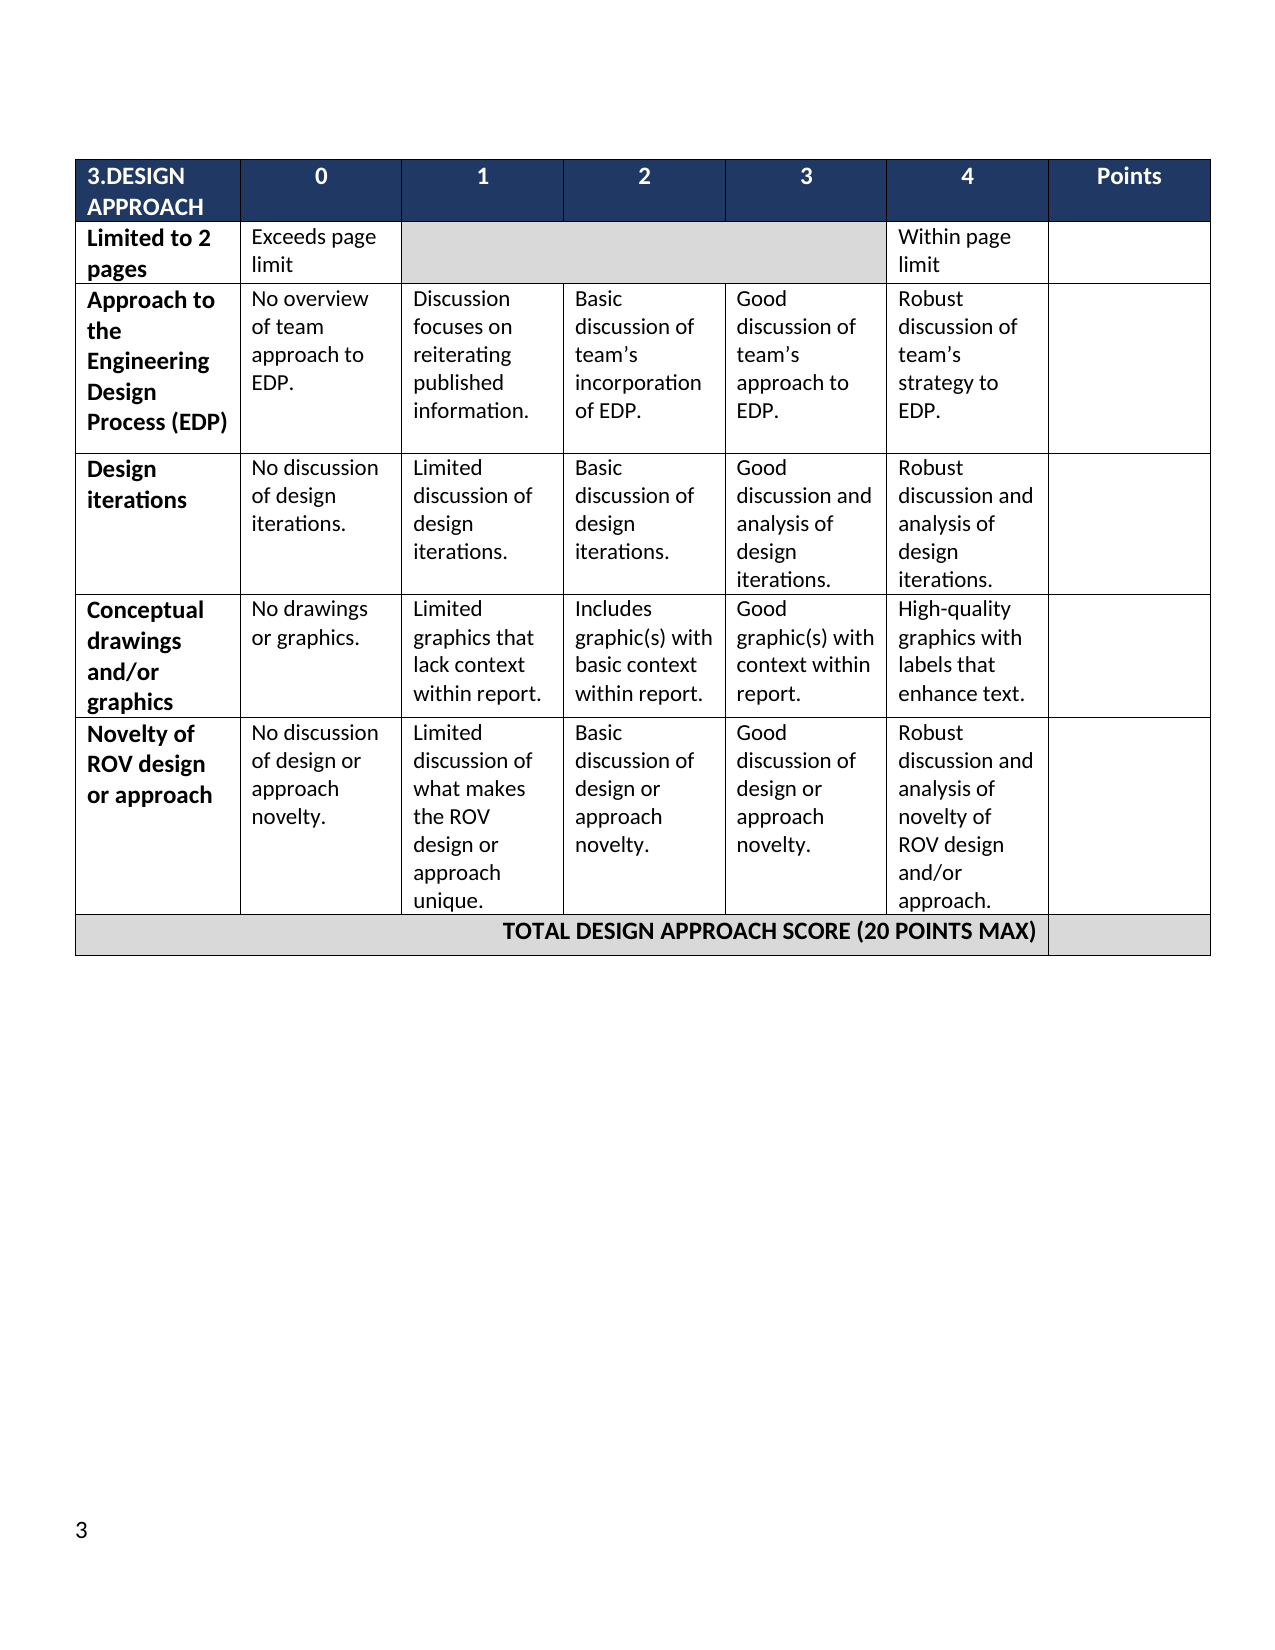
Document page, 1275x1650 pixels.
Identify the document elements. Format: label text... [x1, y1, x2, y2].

table_cell [402, 222, 886, 283]
table_cell Conceptual drawings and/or graphics [76, 595, 240, 717]
table_cell [1049, 718, 1210, 914]
table_header 3.DESIGN APPROACH [76, 160, 240, 221]
table_cell Novelty of ROV design or approach [76, 718, 240, 914]
table_cell Limited discussion of design iterations. [402, 454, 563, 593]
table_cell Basic discussion of team’s incorporation of EDP. [564, 284, 725, 452]
table_cell Includes graphic(s) with basic context within report. [564, 595, 725, 717]
table_cell Limited graphics that lack context within report. [402, 595, 563, 717]
table_cell Within page limit [887, 222, 1048, 283]
table_cell Exceeds page limit [241, 222, 401, 283]
table_cell [1049, 454, 1210, 593]
table_cell TOTAL DESIGN APPROACH SCORE (20 POINTS MAX) [76, 915, 1048, 955]
table_cell No overview of team approach to EDP. [241, 284, 401, 452]
table_cell Good graphic(s) with context within report. [726, 595, 886, 717]
table_cell Limited discussion of what makes the ROV design or approach unique. [402, 718, 563, 914]
table_cell Discussion focuses on reiterating published information. [402, 284, 563, 452]
table_cell Robust discussion and analysis of design iterations. [887, 454, 1048, 593]
table_cell [1049, 915, 1210, 955]
table_cell [1049, 284, 1210, 452]
table_header 4 [887, 160, 1048, 221]
table_cell Limited to 2 pages [76, 222, 240, 283]
table_cell Good discussion of team’s approach to EDP. [726, 284, 886, 452]
table_cell Good discussion and analysis of design iterations. [726, 454, 886, 593]
table_cell High-quality graphics with labels that enhance text. [887, 595, 1048, 717]
table_header Points [1049, 160, 1210, 221]
table_cell Robust discussion and analysis of novelty of ROV design and/or approach. [887, 718, 1048, 914]
table_header 1 [402, 160, 563, 221]
table_header 0 [241, 160, 401, 221]
table_cell Good discussion of design or approach novelty. [726, 718, 886, 914]
table_cell Robust discussion of team’s strategy to EDP. [887, 284, 1048, 452]
table_header 3 [726, 160, 886, 221]
table_cell Design iterations [76, 454, 240, 593]
table_cell Basic discussion of design or approach novelty. [564, 718, 725, 914]
table_cell Approach to the Engineering Design Process (EDP) [76, 284, 240, 452]
table_cell No drawings or graphics. [241, 595, 401, 717]
table_header 2 [564, 160, 725, 221]
table_cell No discussion of design or approach novelty. [241, 718, 401, 914]
table_cell No discussion of design iterations. [241, 454, 401, 593]
table_cell Basic discussion of design iterations. [564, 454, 725, 593]
table_cell [1049, 222, 1210, 283]
table_cell [1049, 595, 1210, 717]
